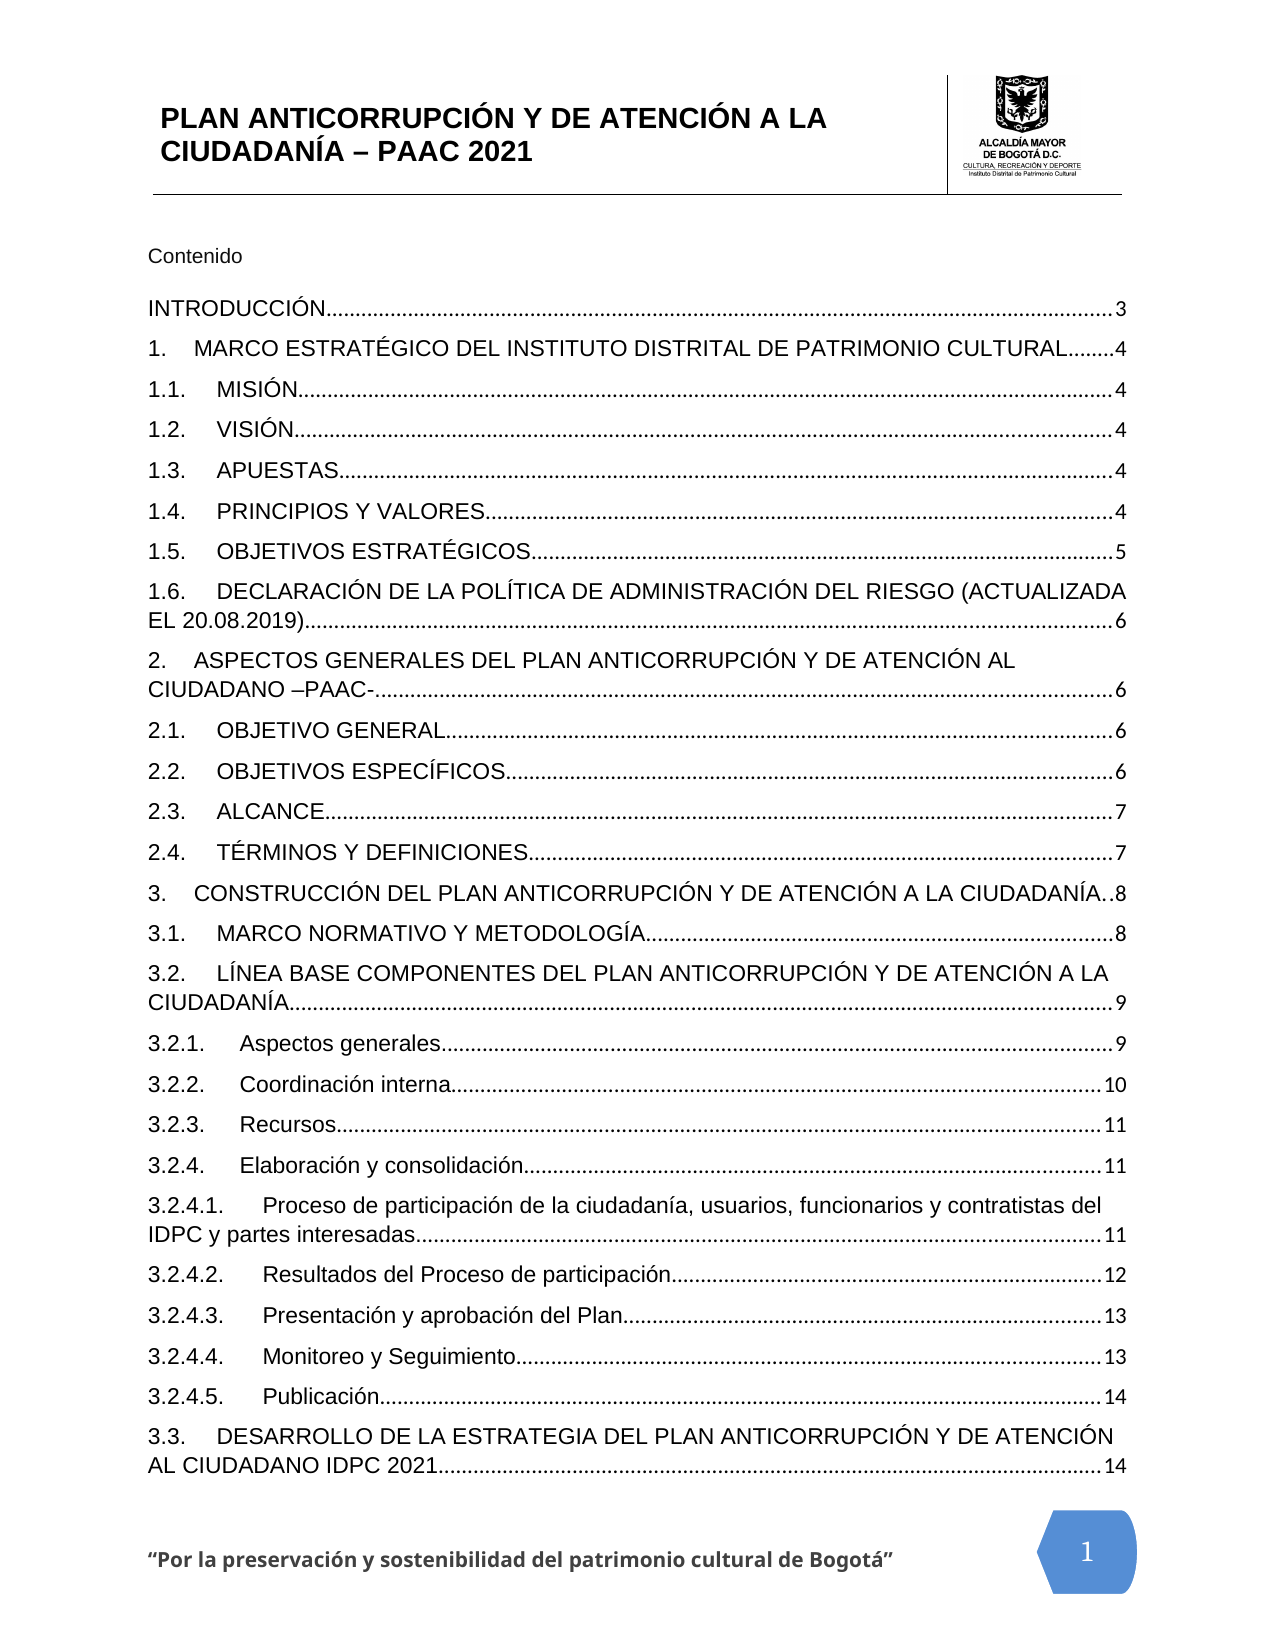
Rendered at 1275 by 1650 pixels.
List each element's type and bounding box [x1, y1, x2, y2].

picture [962, 75, 1082, 176]
